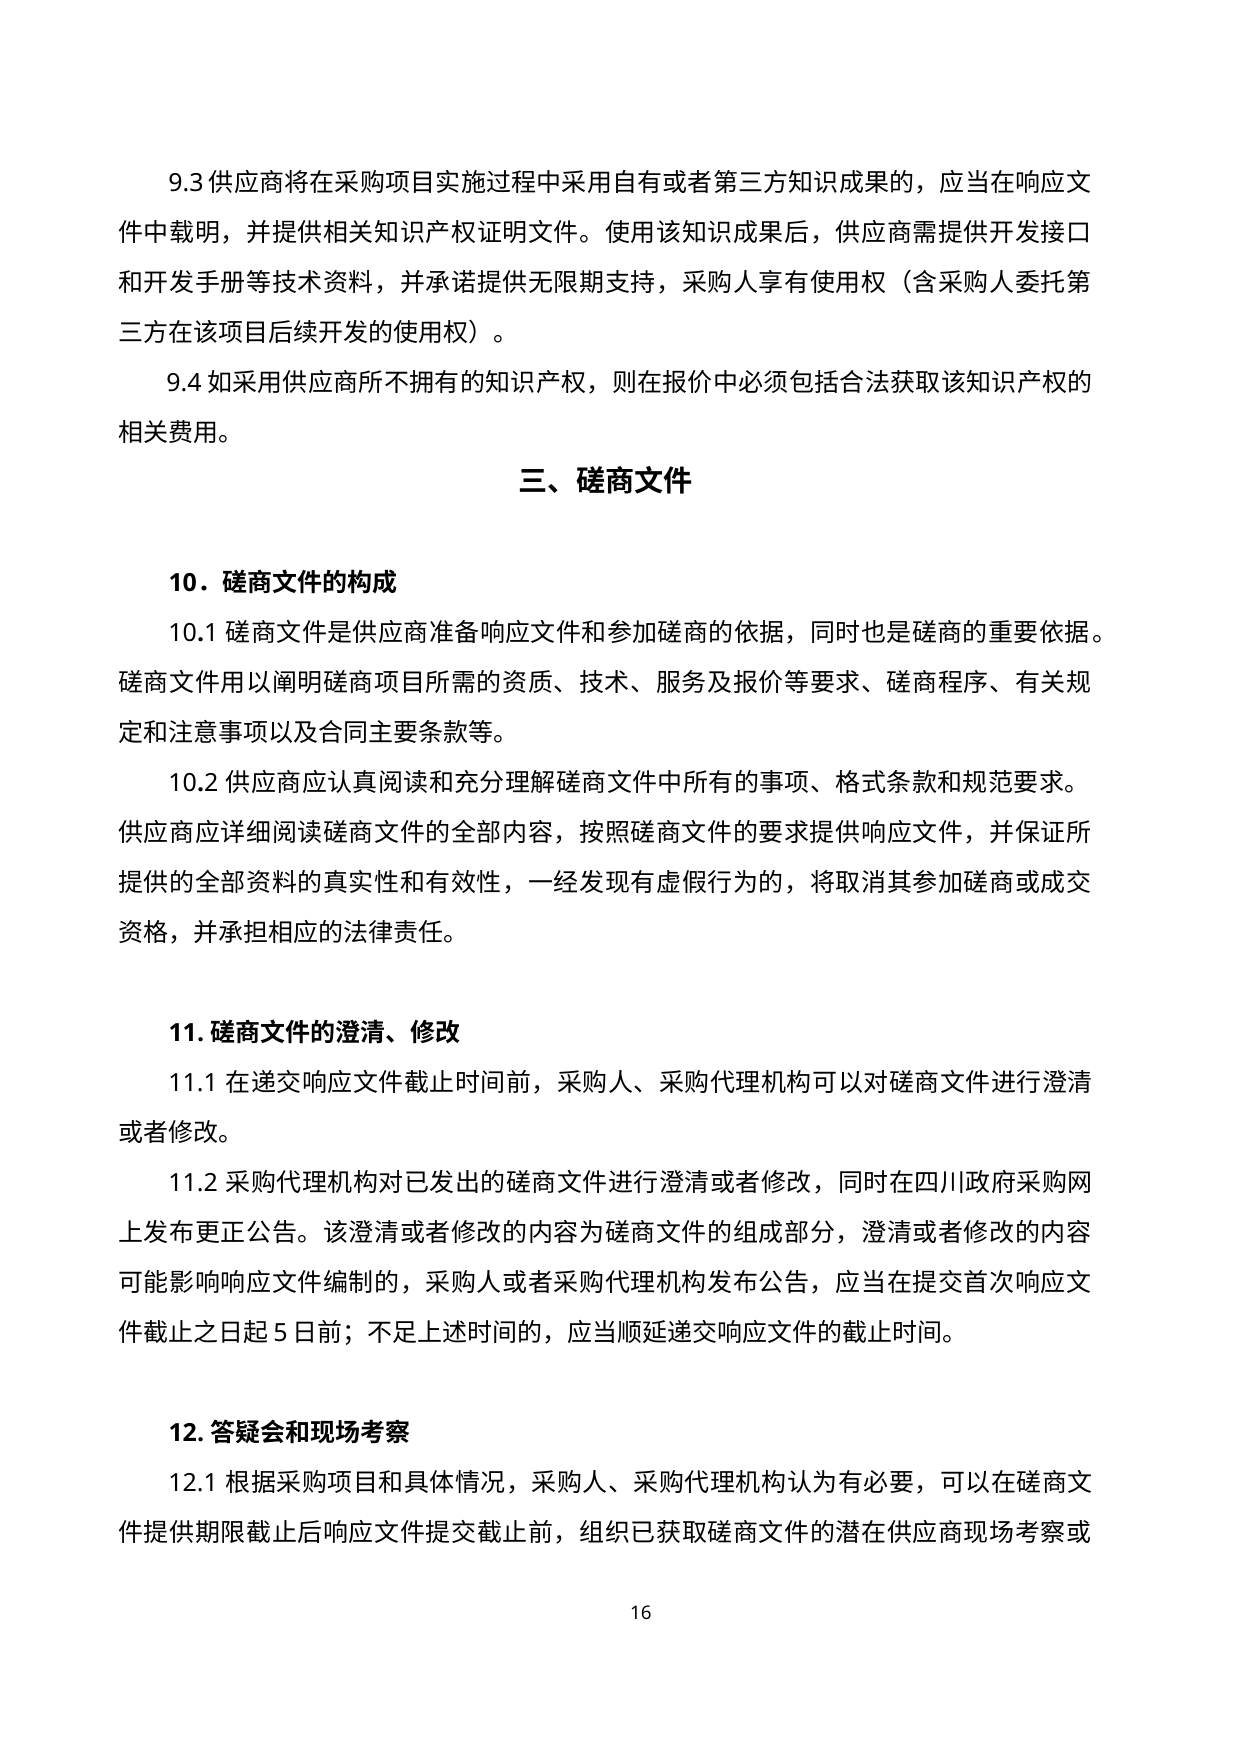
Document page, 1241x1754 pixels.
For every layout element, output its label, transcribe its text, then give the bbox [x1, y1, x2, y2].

text 10.2 供应商应认真阅读和充分理解磋商文件中所有的事项、格式条款和规范要求。供应商应详细阅读磋商文件的全部内容，按照磋商文件的要求提供响应文件，并保证所提供的全部资料的真实性和有效性，一经发现有虚假行为的，将取消其参加磋商或成交资格，并承担相应的法律责任。 [118, 752, 1092, 952]
subtitle 三、磋商文件 [118, 452, 1092, 502]
subtitle 10．磋商文件的构成 [118, 552, 1092, 602]
text 11.1 在递交响应文件截止时间前，采购人、采购代理机构可以对磋商文件进行澄清或者修改。 [118, 1052, 1092, 1152]
text 9.3供应商将在采购项目实施过程中采用自有或者第三方知识成果的，应当在响应文件中载明，并提供相关知识产权证明文件。使用该知识成果后，供应商需提供开发接口和开发手册等技术资料，并承诺提供无限期支持，采购人享有使用权（含采购人委托第三方在该项目后续开发的使用权）。 [118, 152, 1092, 352]
subtitle 11. 磋商文件的澄清、修改 [118, 1002, 1092, 1052]
subtitle 12. 答疑会和现场考察 [118, 1402, 1092, 1452]
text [118, 1452, 1092, 1552]
text 9.4如采用供应商所不拥有的知识产权，则在报价中必须包括合法获取该知识产权的相关费用。 [118, 352, 1092, 452]
text 10.1 磋商文件是供应商准备响应文件和参加磋商的依据，同时也是磋商的重要依据。磋商文件用以阐明磋商项目所需的资质、技术、服务及报价等要求、磋商程序、有关规定和注意事项以及合同主要条款等。 [118, 602, 1092, 752]
text 11.2 采购代理机构对已发出的磋商文件进行澄清或者修改，同时在四川政府采购网上发布更正公告。该澄清或者修改的内容为磋商文件的组成部分，澄清或者修改的内容可能影响响应文件编制的，采购人或者采购代理机构发布公告，应当在提交首次响应文件截止之日起5日前；不足上述时间的，应当顺延递交响应文件的截止时间。 [118, 1152, 1092, 1352]
